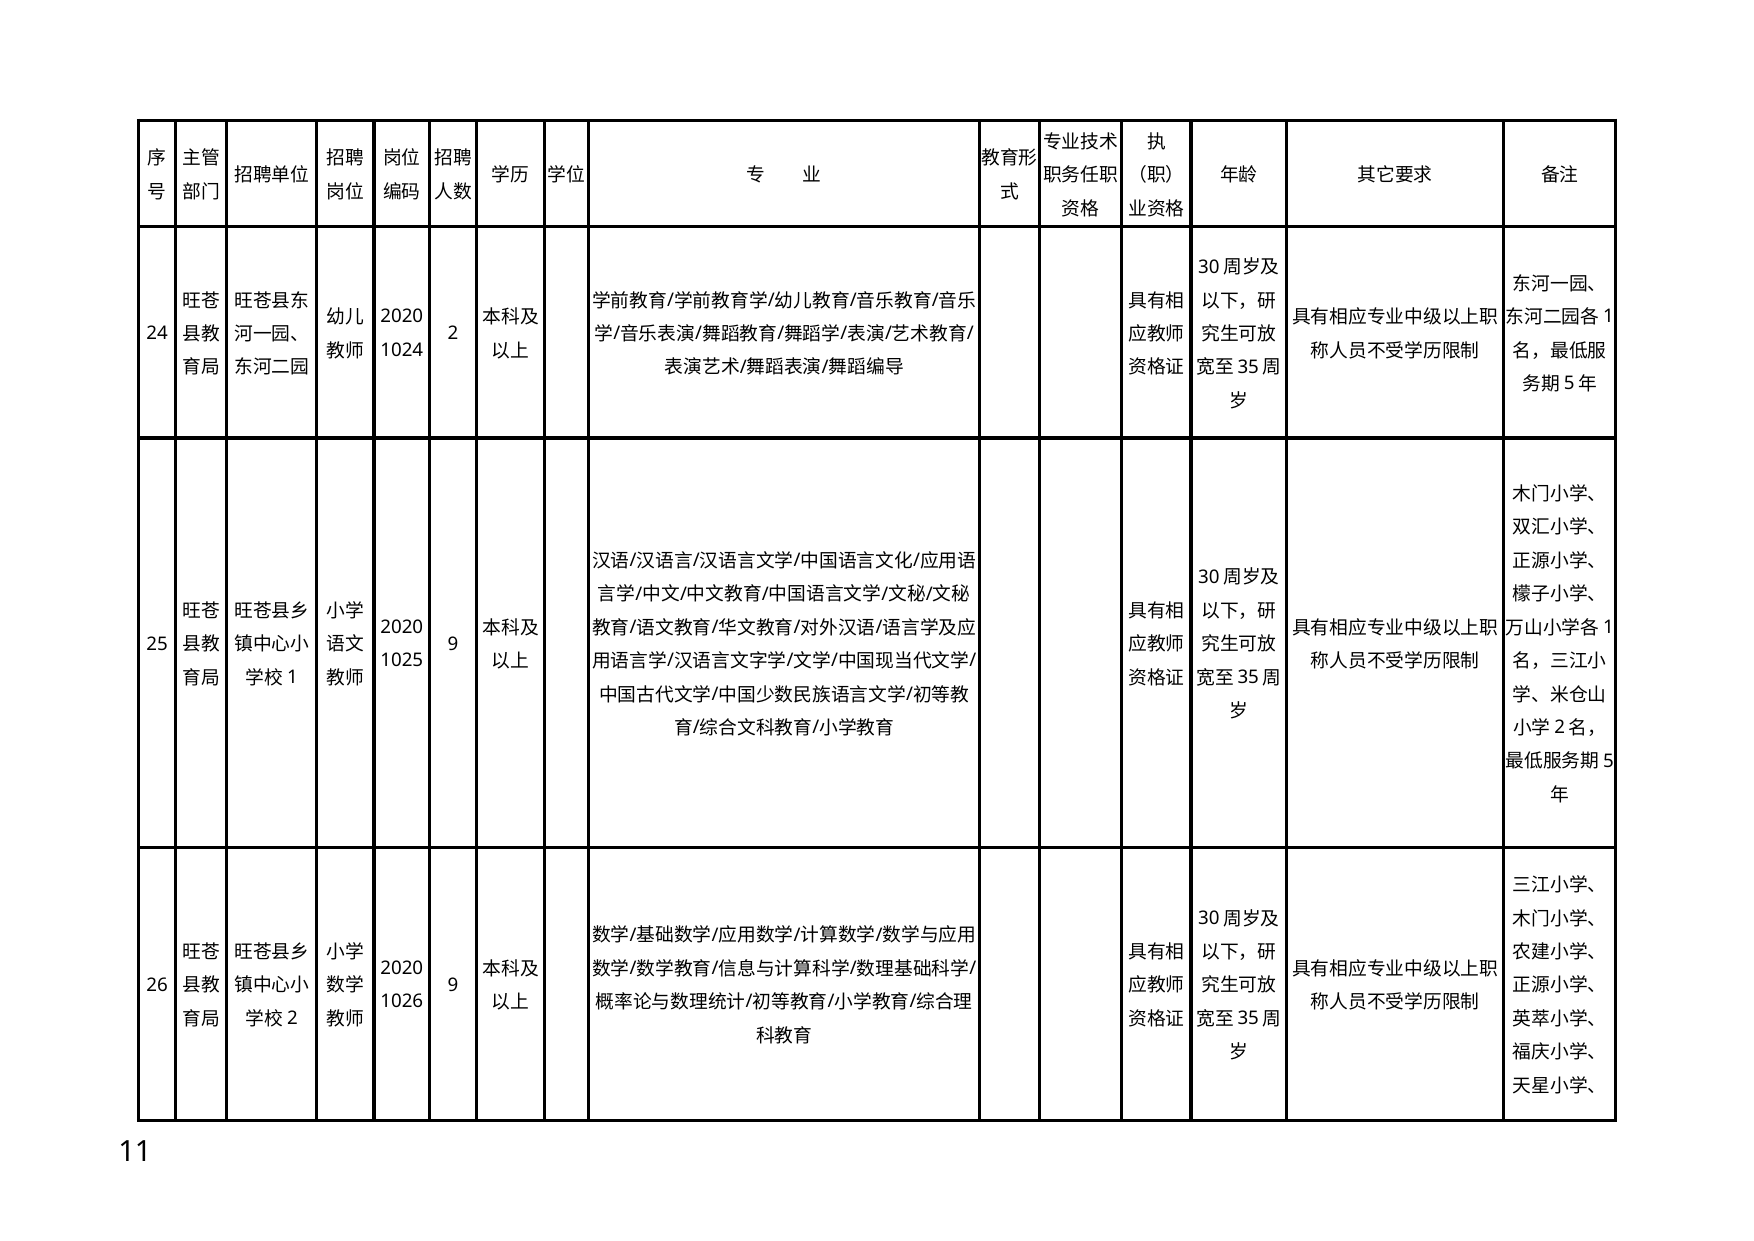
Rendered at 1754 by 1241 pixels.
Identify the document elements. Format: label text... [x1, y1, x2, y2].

table_cell 25 [140, 440, 174, 846]
table_cell 具有相应专业中级以上职称人员不受学历限制 [1288, 440, 1502, 846]
table_cell 30周岁及以下，研究生可放宽至35周岁 [1193, 440, 1285, 846]
table_cell 小学语文教师 [318, 440, 372, 846]
table_cell 24 [140, 228, 174, 436]
table_cell 东河一园、东河二园各1名，最低服务期5年 [1505, 228, 1614, 436]
table_cell 木门小学、双汇小学、正源小学、檬子小学、万山小学各1名，三江小学、米仓山小学2名，最低服务期5年 [1505, 440, 1614, 846]
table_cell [590, 849, 978, 1118]
table_cell [546, 849, 587, 1118]
table_cell 9 [431, 849, 475, 1118]
table_cell 20201024 [376, 228, 428, 436]
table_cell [1505, 849, 1614, 1118]
table_cell 具有相应教师资格证 [1123, 849, 1189, 1118]
table_cell 旺苍县教育局 [177, 849, 225, 1118]
table_cell 具有相应专业中级以上职称人员不受学历限制 [1288, 228, 1502, 436]
table_cell [981, 849, 1038, 1118]
table_header 招聘人数 [431, 122, 475, 225]
table_cell 幼儿教师 [318, 228, 372, 436]
table_header 备注 [1505, 122, 1614, 225]
table_header 招聘单位 [228, 122, 315, 225]
table_cell 本科及以上 [478, 849, 543, 1118]
table_header 序号 [140, 122, 174, 225]
table_cell [981, 440, 1038, 846]
table_header 执（职）业资格 [1123, 122, 1189, 225]
table_header 专业技术职务任职资格 [1041, 122, 1120, 225]
table_cell 本科及以上 [478, 228, 543, 436]
table_cell 2 [431, 228, 475, 436]
table_header 学位 [546, 122, 587, 225]
table_cell 旺苍县乡镇中心小学校1 [228, 440, 315, 846]
table_cell 旺苍县乡镇中心小学校2 [228, 849, 315, 1118]
table_header 岗位编码 [376, 122, 428, 225]
table_cell [546, 440, 587, 846]
table_cell 具有相应专业中级以上职称人员不受学历限制 [1288, 849, 1502, 1118]
table_cell 30周岁及以下，研究生可放宽至35周岁 [1193, 228, 1285, 436]
table_header 专 业 [590, 122, 978, 225]
table_header 其它要求 [1288, 122, 1502, 225]
table_header 年龄 [1193, 122, 1285, 225]
table_cell [1041, 228, 1120, 436]
table_cell 26 [140, 849, 174, 1118]
table_cell 小学数学教师 [318, 849, 372, 1118]
table_cell 汉语/汉语言/汉语言文学/中国语言文化/应用语言学/中文/中文教育/中国语言文学/文秘/文秘教育/语文教育/华文教育/对外汉语/语言学及应用语言学/汉语言文字学/文学/中国现当代文学/中国古代文学/中国少数民族语言文学/初等教育/综合文科教育/小学教育 [590, 440, 978, 846]
table_cell 20201026 [376, 849, 428, 1118]
table_cell [981, 228, 1038, 436]
table_cell 20201025 [376, 440, 428, 846]
table_cell 旺苍县东河一园、东河二园 [228, 228, 315, 436]
table_cell 9 [431, 440, 475, 846]
table_cell 本科及以上 [478, 440, 543, 846]
table_header 学历 [478, 122, 543, 225]
table_cell [1041, 440, 1120, 846]
table_cell 旺苍县教育局 [177, 228, 225, 436]
table_cell [546, 228, 587, 436]
table_cell 具有相应教师资格证 [1123, 228, 1189, 436]
table_header 教育形式 [981, 122, 1038, 225]
table_cell 学前教育/学前教育学/幼儿教育/音乐教育/音乐学/音乐表演/舞蹈教育/舞蹈学/表演/艺术教育/表演艺术/舞蹈表演/舞蹈编导 [590, 228, 978, 436]
table_header 招聘岗位 [318, 122, 372, 225]
table_cell 旺苍县教育局 [177, 440, 225, 846]
table_cell 具有相应教师资格证 [1123, 440, 1189, 846]
table_cell [1041, 849, 1120, 1118]
table_header 主管部门 [177, 122, 225, 225]
table_cell 30周岁及以下，研究生可放宽至35周岁 [1193, 849, 1285, 1118]
